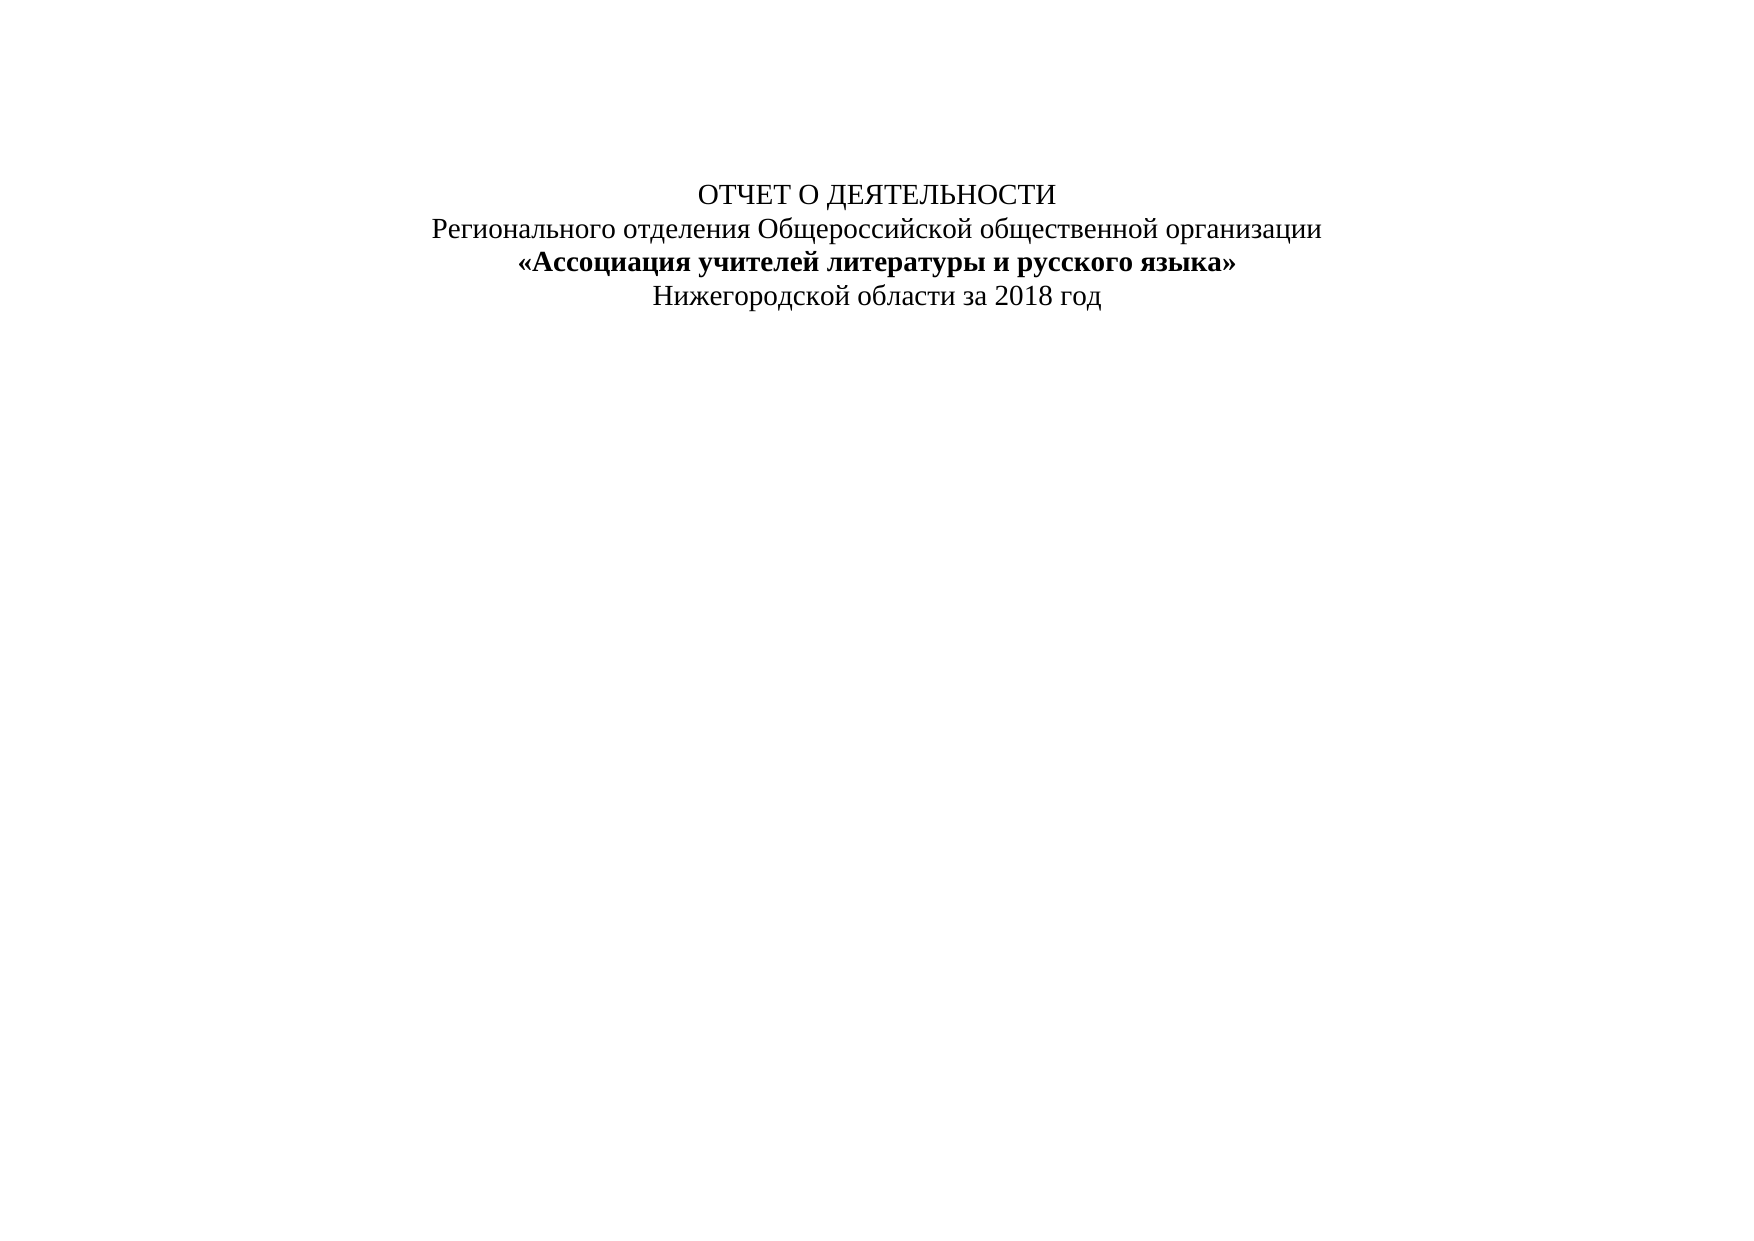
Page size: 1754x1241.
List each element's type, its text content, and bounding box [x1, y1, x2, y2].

text Нижегородской области за 2018 год [118, 278, 1636, 311]
text ОТЧЕТ О ДЕЯТЕЛЬНОСТИ [118, 177, 1636, 211]
text Регионального отделения Общероссийской общественной организации [118, 211, 1636, 244]
text «Ассоциация учителей литературы и русского языка» [118, 244, 1636, 278]
